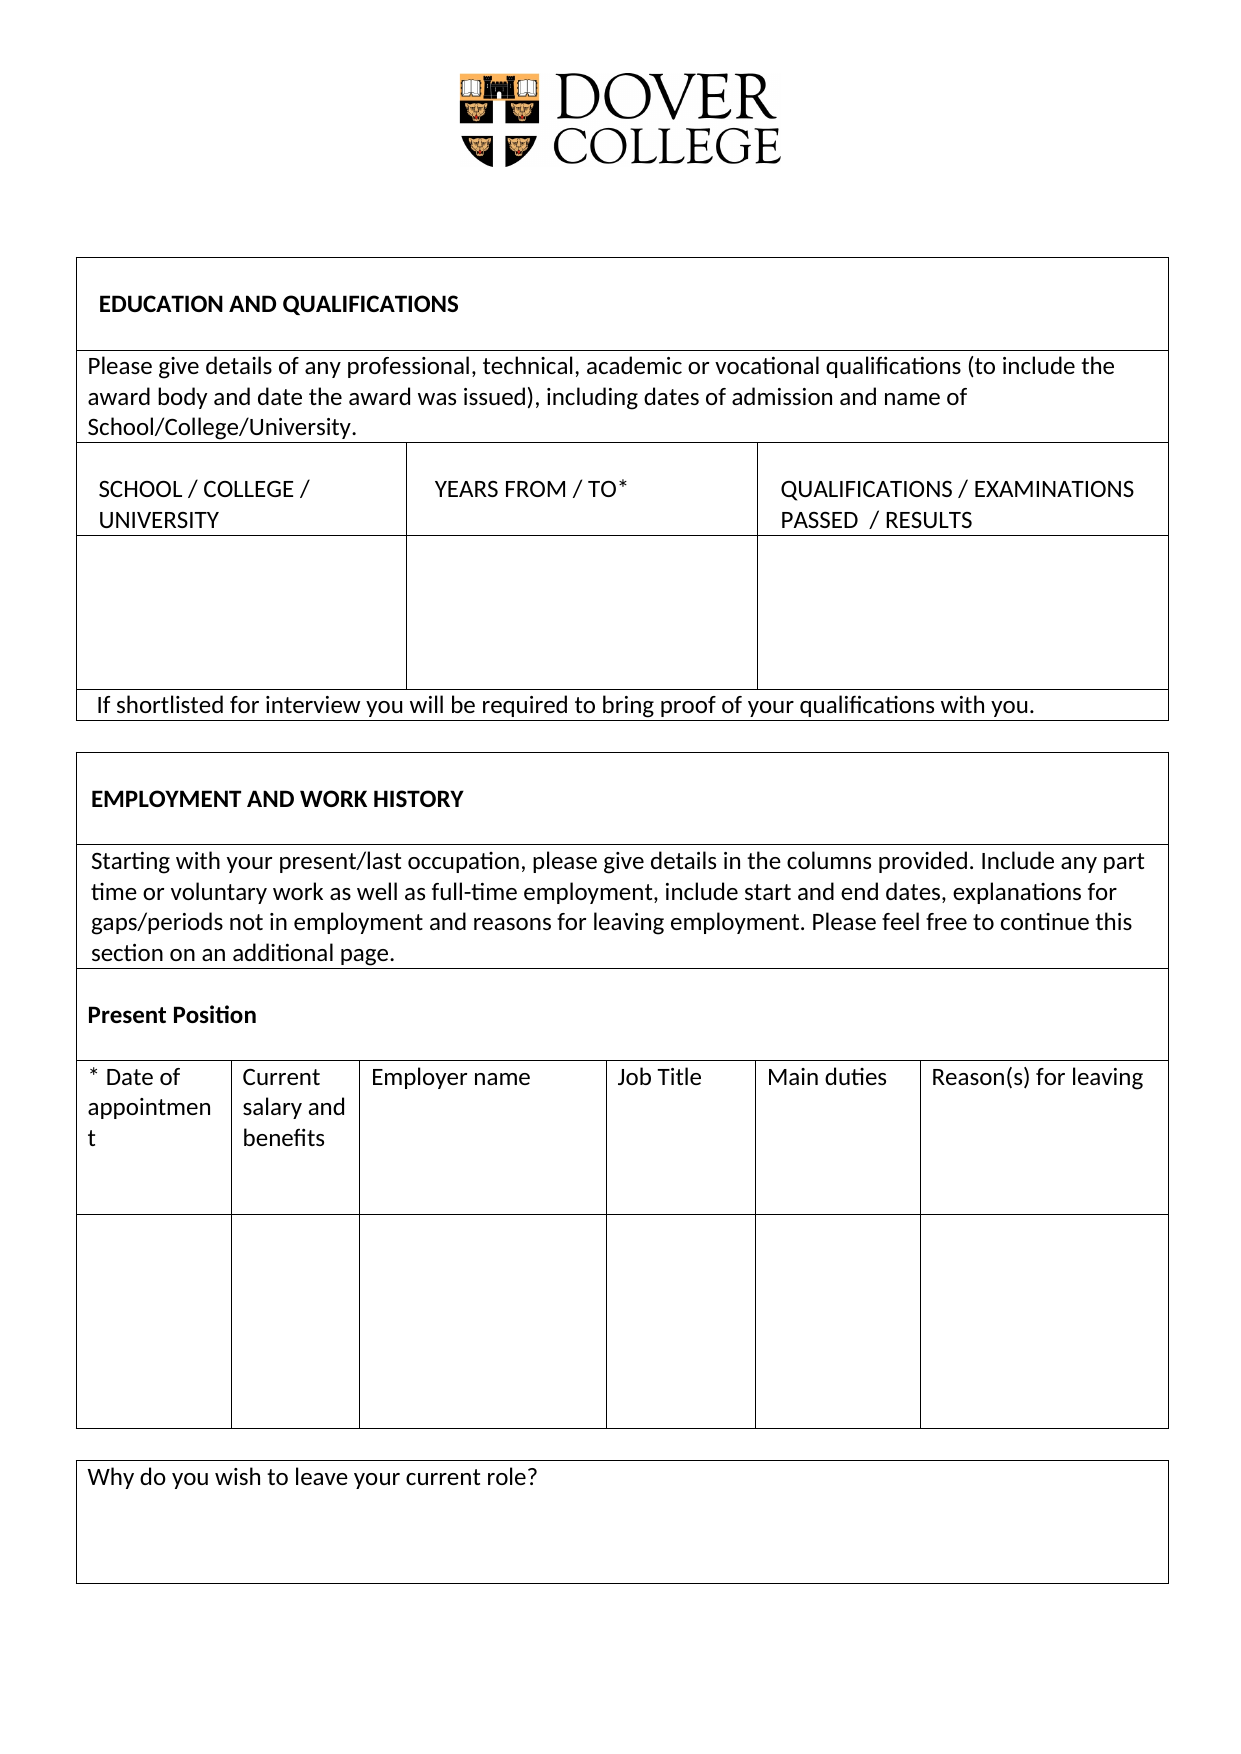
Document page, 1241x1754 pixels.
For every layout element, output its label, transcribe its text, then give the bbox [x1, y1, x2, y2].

table_cell Job Title [607, 1061, 755, 1214]
table_cell [758, 536, 1168, 688]
table_cell [607, 1215, 755, 1428]
table_cell [758, 443, 1168, 535]
table_cell [77, 1215, 231, 1428]
table_cell [756, 1215, 920, 1428]
table_cell [232, 1215, 359, 1428]
table_cell Present Position [77, 969, 1168, 1060]
table_cell [407, 536, 757, 688]
table_cell [77, 536, 406, 688]
table_cell Current salary and benefits [232, 1061, 359, 1214]
table_cell Employer name [360, 1061, 606, 1214]
table_cell Reason(s) for leaving [921, 1061, 1168, 1214]
table_header [77, 258, 1168, 349]
table_cell [360, 1215, 606, 1428]
picture [459, 73, 781, 167]
table_cell [77, 443, 406, 535]
table_cell [77, 690, 1168, 720]
table_cell [921, 1215, 1168, 1428]
table_cell Please give details of any professional, technical, academic or vocational qualifications (to include the award body and date the award was issued), including dates of admission and name of School/College/University. [77, 351, 1168, 442]
table_cell Main duties [756, 1061, 920, 1214]
table_cell [407, 443, 757, 535]
table_cell * Date of appointment [77, 1061, 231, 1214]
table_cell Starting with your present/last occupation, please give details in the columns provided. Include any part time or voluntary work as well as full-time employment, include start and end dates, explanations for gaps/periods not in employment and reasons for leaving employment. Please feel free to continue this section on an additional page. [77, 845, 1168, 967]
table_header EMPLOYMENT AND WORK HISTORY [77, 753, 1168, 844]
